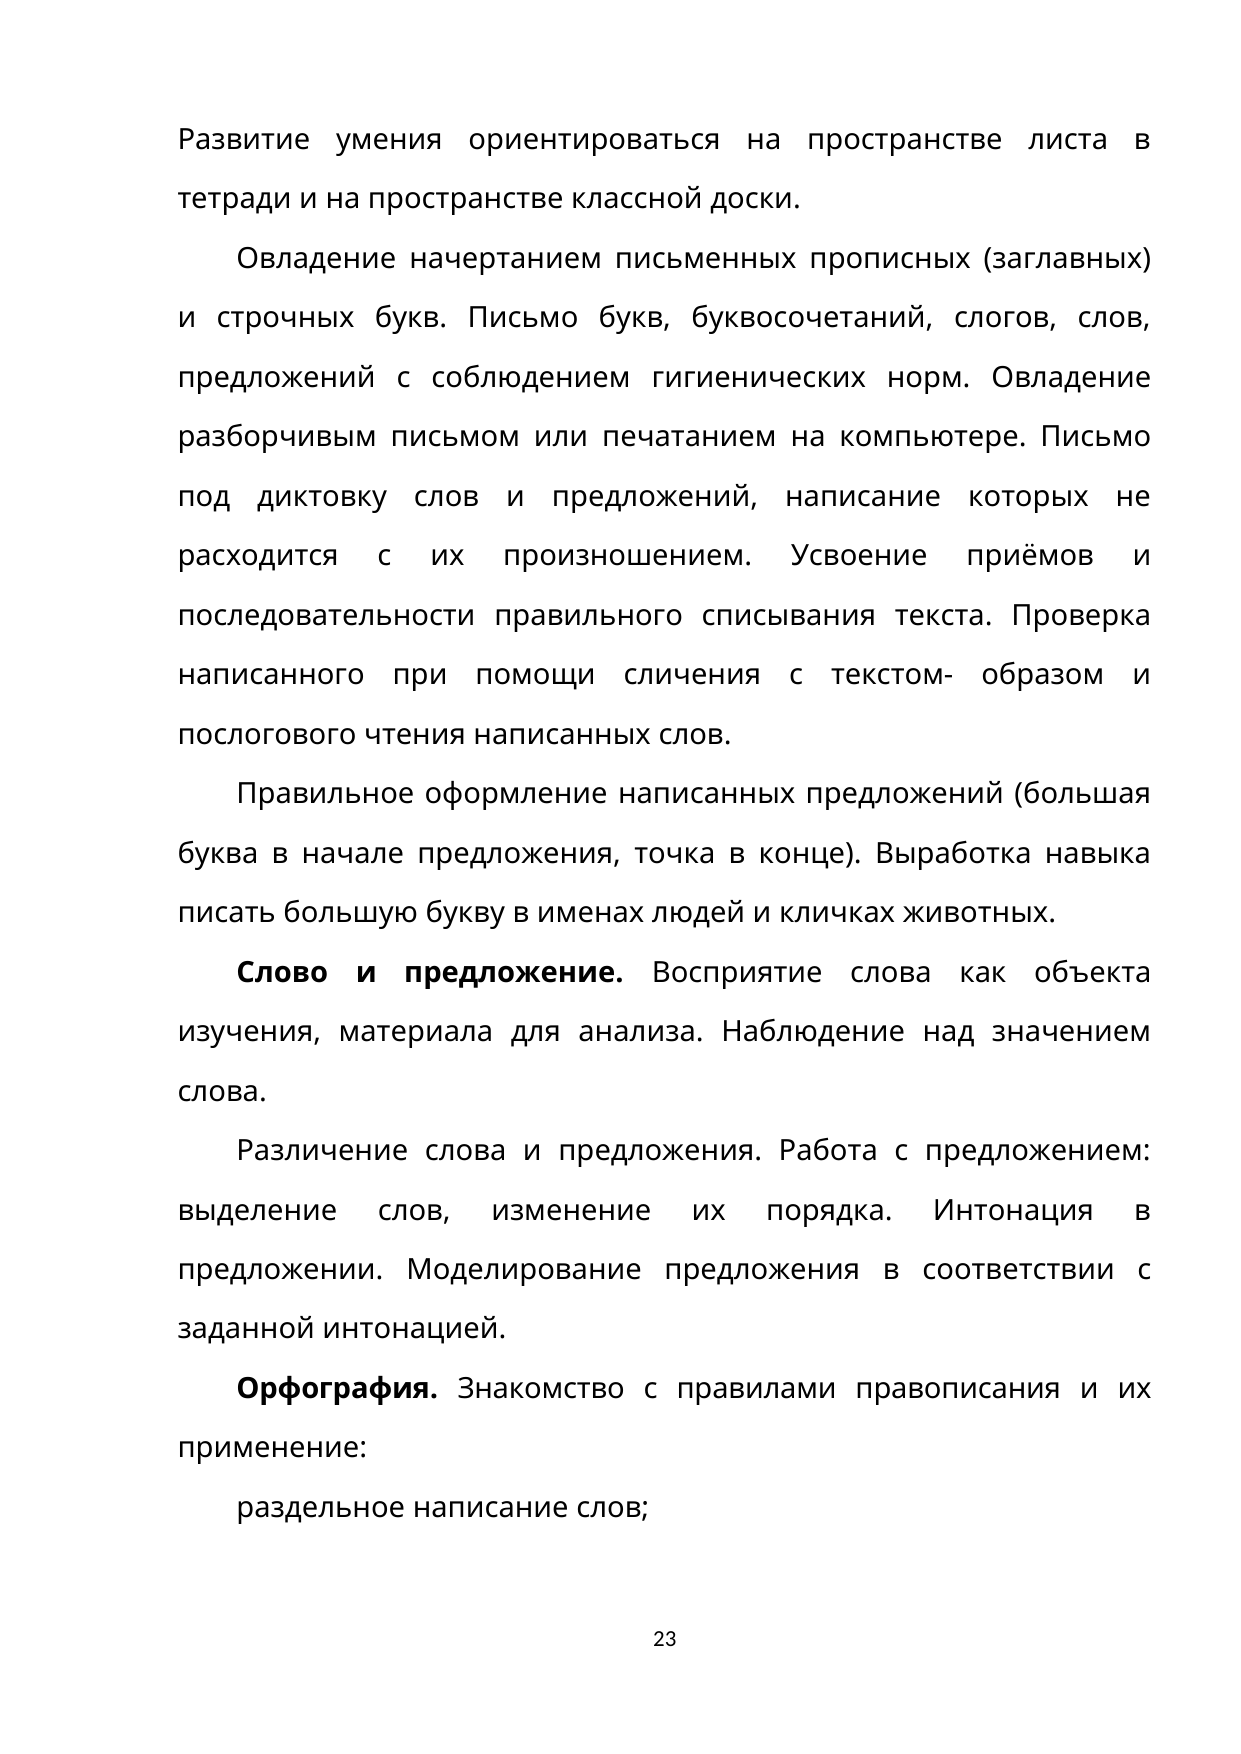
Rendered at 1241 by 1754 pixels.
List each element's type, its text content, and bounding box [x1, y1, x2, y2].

text раздельное написание слов; [177, 1486, 1152, 1526]
text Правильное оформление написанных предложений (большая буква в начале предложения, точка в конце). Выработка навыка писать большую букву в именах людей и кличках животных. [177, 772, 1152, 931]
text Орфография. Знакомство с правилами правописания и их применение: [177, 1367, 1152, 1466]
text Овладение начертанием письменных прописных (заглавных) и строчных букв. Письмо букв, буквосочетаний, слогов, слов, предложений с соблюдением гигиенических норм. Овладение разборчивым письмом или печатанием на компьютере. Письмо под диктовку слов и предложений, написание которых не расходится с их произношением. Усвоение приёмов и последовательности правильного списывания текста. Проверка написанного при помощи сличения с текстом- образом и послогового чтения написанных слов. [177, 237, 1152, 753]
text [177, 118, 1152, 217]
text Различение слова и предложения. Работа с предложением: выделение слов, изменение их порядка. Интонация в предложении. Моделирование предложения в соответствии с заданной интонацией. [177, 1129, 1152, 1347]
text Слово и предложение. Восприятие слова как объекта изучения, материала для анализа. Наблюдение над значением слова. [177, 951, 1152, 1109]
